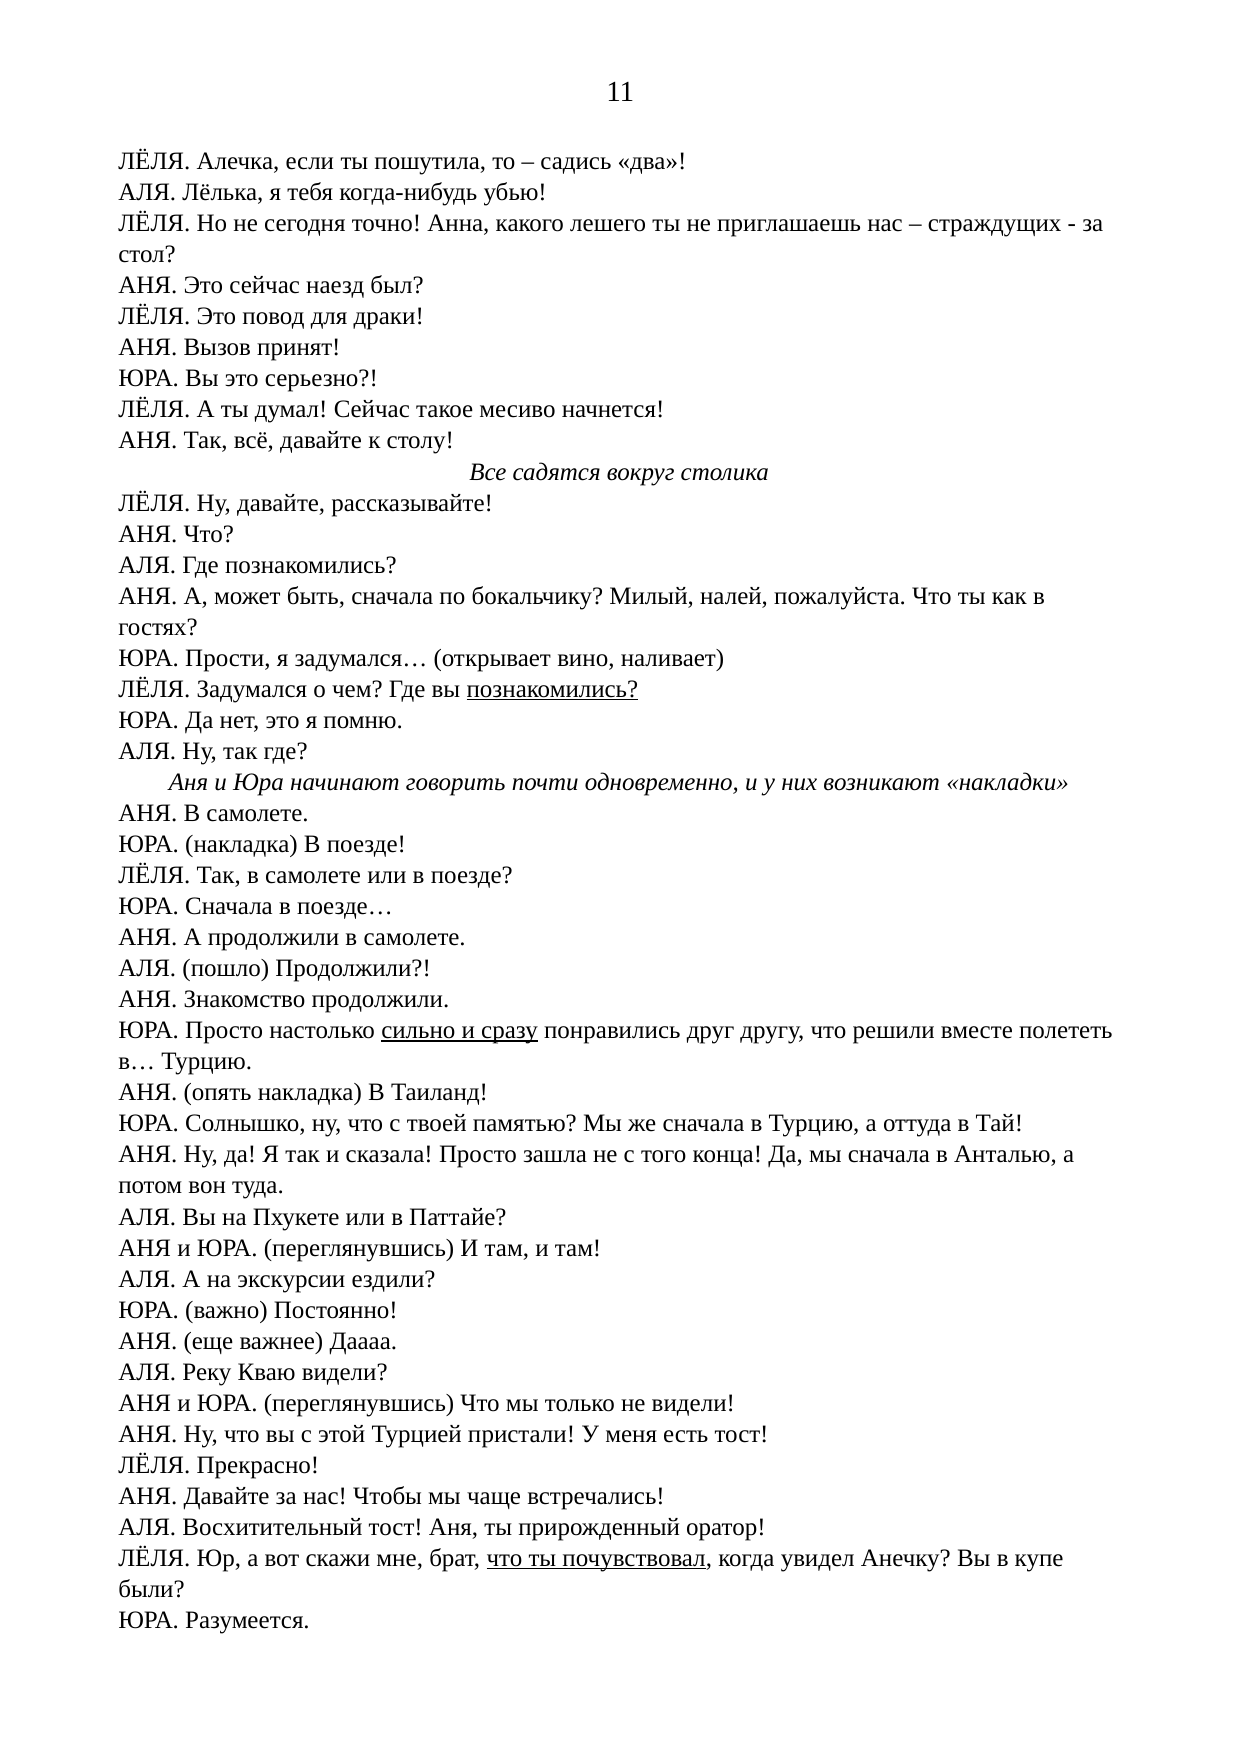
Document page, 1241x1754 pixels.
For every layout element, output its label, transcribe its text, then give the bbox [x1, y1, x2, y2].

text ЛЁЛЯ. Это повод для драки! [118, 301, 1122, 330]
text ЮРА. Сначала в поезде… [118, 891, 1122, 920]
text АНЯ. Что? [118, 519, 1122, 547]
text АНЯ. В самолете. [118, 798, 1122, 827]
text ЮРА. Разумеется. [118, 1605, 1122, 1634]
text АНЯ. (еще важнее) Даааа. [118, 1326, 1122, 1354]
text ЛЁЛЯ. Ну, давайте, рассказывайте! [118, 488, 1122, 516]
text АНЯ. Ну, да! Я так и сказала! Просто зашла не с того конца! Да, мы сначала в Анталью, а потом вон туда. [118, 1139, 1122, 1199]
text ЛЁЛЯ. Так, в самолете или в поезде? [118, 860, 1122, 889]
text ЮРА. Вы это серьезно?! [118, 363, 1122, 392]
text АНЯ. А продолжили в самолете. [118, 922, 1122, 951]
text АЛЯ. (пошло) Продолжили?! [118, 953, 1122, 982]
text Аня и Юра начинают говорить почти одновременно, и у них возникают «накладки» [118, 767, 1122, 796]
text ЛЁЛЯ. Задумался о чем? Где вы познакомились? [118, 674, 1122, 703]
text АНЯ. Ну, что вы с этой Турцией пристали! У меня есть тост! [118, 1419, 1122, 1448]
text ЮРА. Прости, я задумался… (открывает вино, наливает) [118, 643, 1122, 672]
text АНЯ. А, может быть, сначала по бокальчику? Милый, налей, пожалуйста. Что ты как в гостях? [118, 581, 1122, 641]
text АЛЯ. А на экскурсии ездили? [118, 1264, 1122, 1292]
text АЛЯ. Ну, так где? [118, 736, 1122, 765]
text ЮРА. (важно) Постоянно! [118, 1295, 1122, 1323]
text АНЯ. Вызов принят! [118, 332, 1122, 361]
text АНЯ. Знакомство продолжили. [118, 984, 1122, 1013]
text ЛЁЛЯ. Юр, а вот скажи мне, брат, что ты почувствовал, когда увидел Анечку? Вы в купе были? [118, 1543, 1122, 1603]
text ЛЁЛЯ. А ты думал! Сейчас такое месиво начнется! [118, 394, 1122, 423]
text АЛЯ. Лёлька, я тебя когда-нибудь убью! [118, 177, 1122, 206]
text АНЯ и ЮРА. (переглянувшись) И там, и там! [118, 1233, 1122, 1261]
text АНЯ. (опять накладка) В Таиланд! [118, 1077, 1122, 1106]
text ЮРА. (накладка) В поезде! [118, 829, 1122, 858]
text АНЯ. Давайте за нас! Чтобы мы чаще встречались! [118, 1481, 1122, 1510]
text АЛЯ. Где познакомились? [118, 550, 1122, 578]
text ЮРА. Просто настолько сильно и сразу понравились друг другу, что решили вместе полететь в… Турцию. [118, 1015, 1122, 1075]
text АНЯ. Так, всё, давайте к столу! [118, 426, 1122, 454]
text АЛЯ. Вы на Пхукете или в Паттайе? [118, 1202, 1122, 1230]
text АЛЯ. Восхитительный тост! Аня, ты прирожденный оратор! [118, 1512, 1122, 1541]
text ЛЁЛЯ. Алечка, если ты пошутила, то – садись «два»! [118, 146, 1122, 175]
text АНЯ и ЮРА. (переглянувшись) Что мы только не видели! [118, 1388, 1122, 1417]
text ЮРА. Да нет, это я помню. [118, 705, 1122, 734]
text ЮРА. Солнышко, ну, что с твоей памятью? Мы же сначала в Турцию, а оттуда в Тай! [118, 1108, 1122, 1137]
text Все садятся вокруг столика [118, 457, 1122, 485]
text ЛЁЛЯ. Но не сегодня точно! Анна, какого лешего ты не приглашаешь нас – страждущих - за стол? [118, 208, 1122, 268]
text АНЯ. Это сейчас наезд был? [118, 270, 1122, 299]
text АЛЯ. Реку Кваю видели? [118, 1357, 1122, 1386]
text ЛЁЛЯ. Прекрасно! [118, 1450, 1122, 1479]
